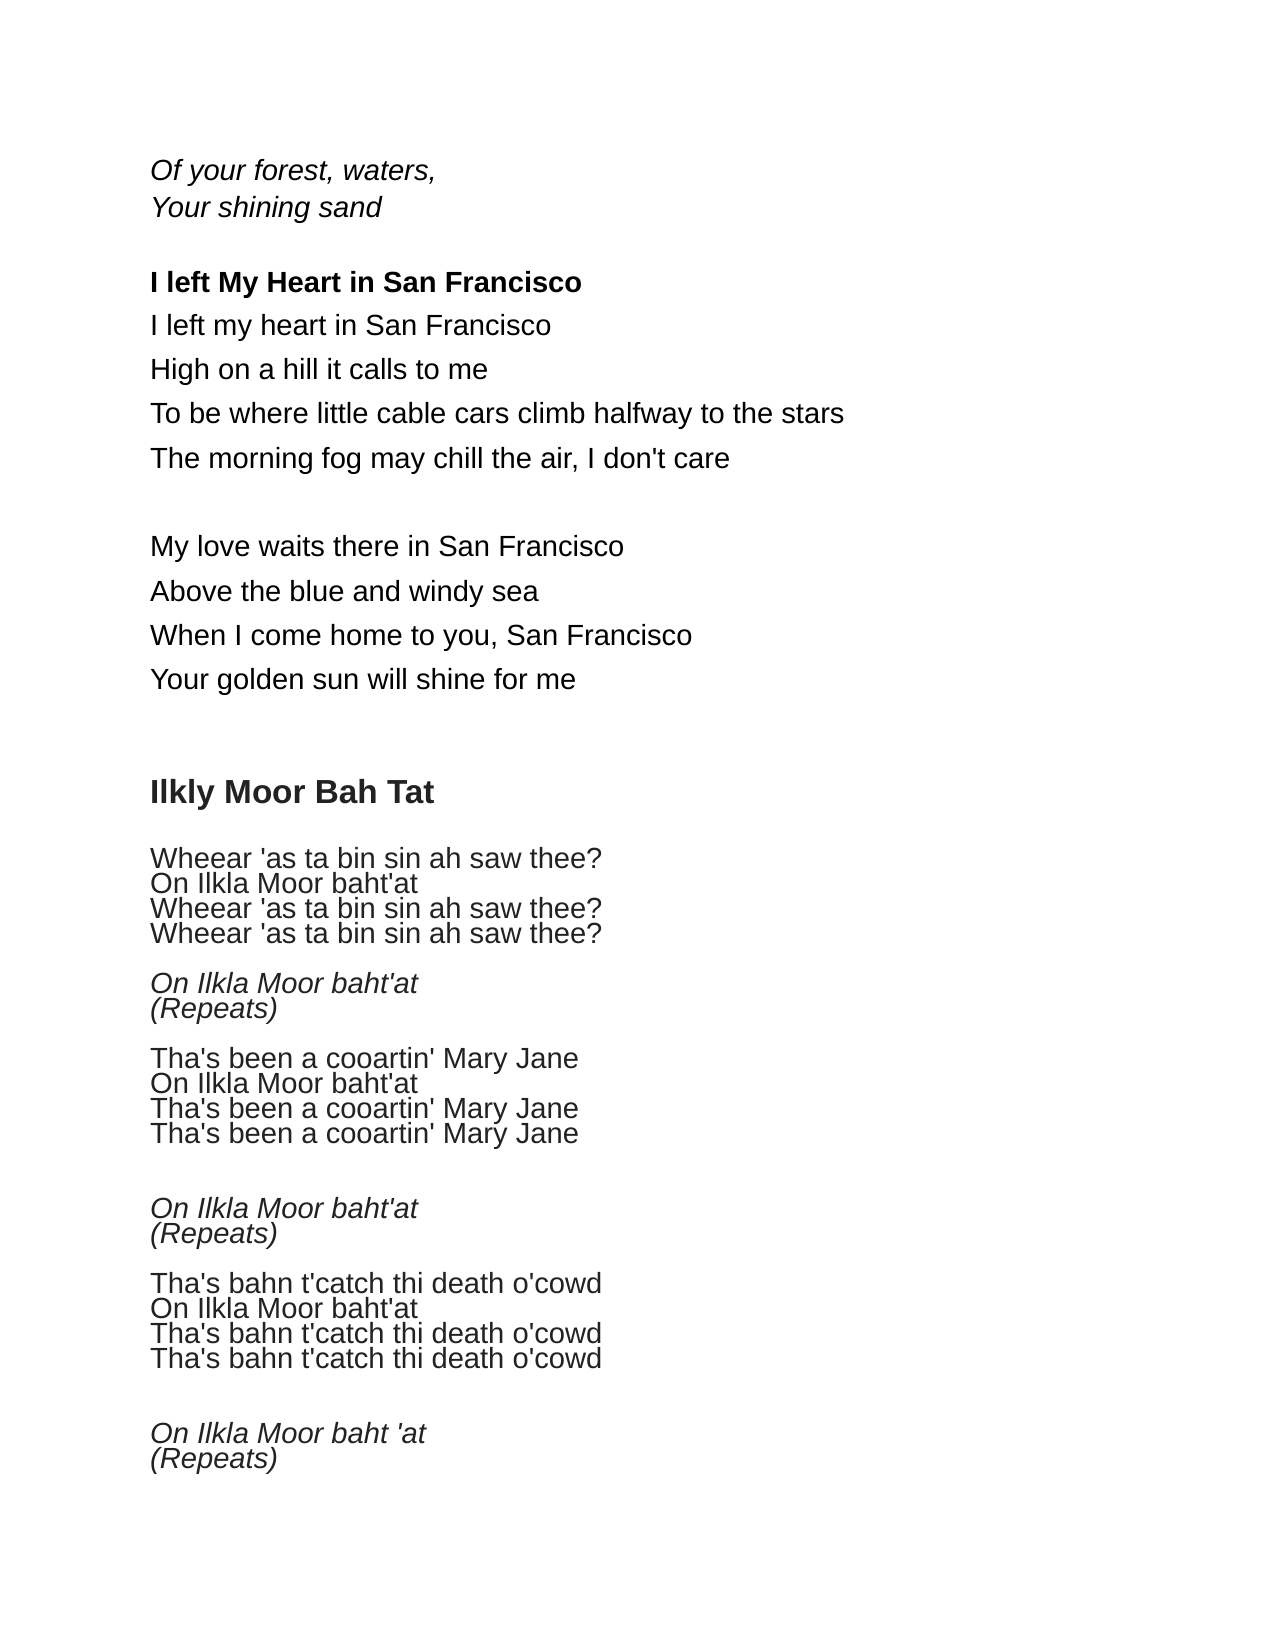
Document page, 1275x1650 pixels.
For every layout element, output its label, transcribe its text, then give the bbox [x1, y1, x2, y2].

text Tha's bahn t'catch thi death o'cowd On Ilkla Moor baht'at Tha's bahn t'catch thi death o'cowd Tha's bahn t'catch thi death o'cowd [150, 1273, 1125, 1398]
text I left my heart in San Francisco High on a hill it calls to me To be where little cable cars climb halfway to the stars The morning fog may chill the air, I don't care [150, 300, 1125, 477]
text On Ilkla Moor baht'at (Repeats) [150, 1198, 1125, 1273]
text My love waits there in San Francisco Above the blue and windy sea When I come home to you, San Francisco Your golden sun will shine for me [150, 521, 1125, 698]
text On Ilkla Moor baht 'at (Repeats) [150, 1423, 1125, 1498]
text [150, 150, 1125, 225]
text On Ilkla Moor baht'at (Repeats) [150, 973, 1125, 1048]
text Tha's been a cooartin' Mary Jane On Ilkla Moor baht'at Tha's been a cooartin' Mary Jane Tha's been a cooartin' Mary Jane [150, 1048, 1125, 1173]
text Ilkly Moor Bah Tat [150, 773, 1125, 811]
text Wheear 'as ta bin sin ah saw thee? On Ilkla Moor baht'at Wheear 'as ta bin sin ah saw thee? Wheear 'as ta bin sin ah saw thee? [150, 848, 1125, 973]
text I left My Heart in San Francisco [150, 262, 1125, 300]
